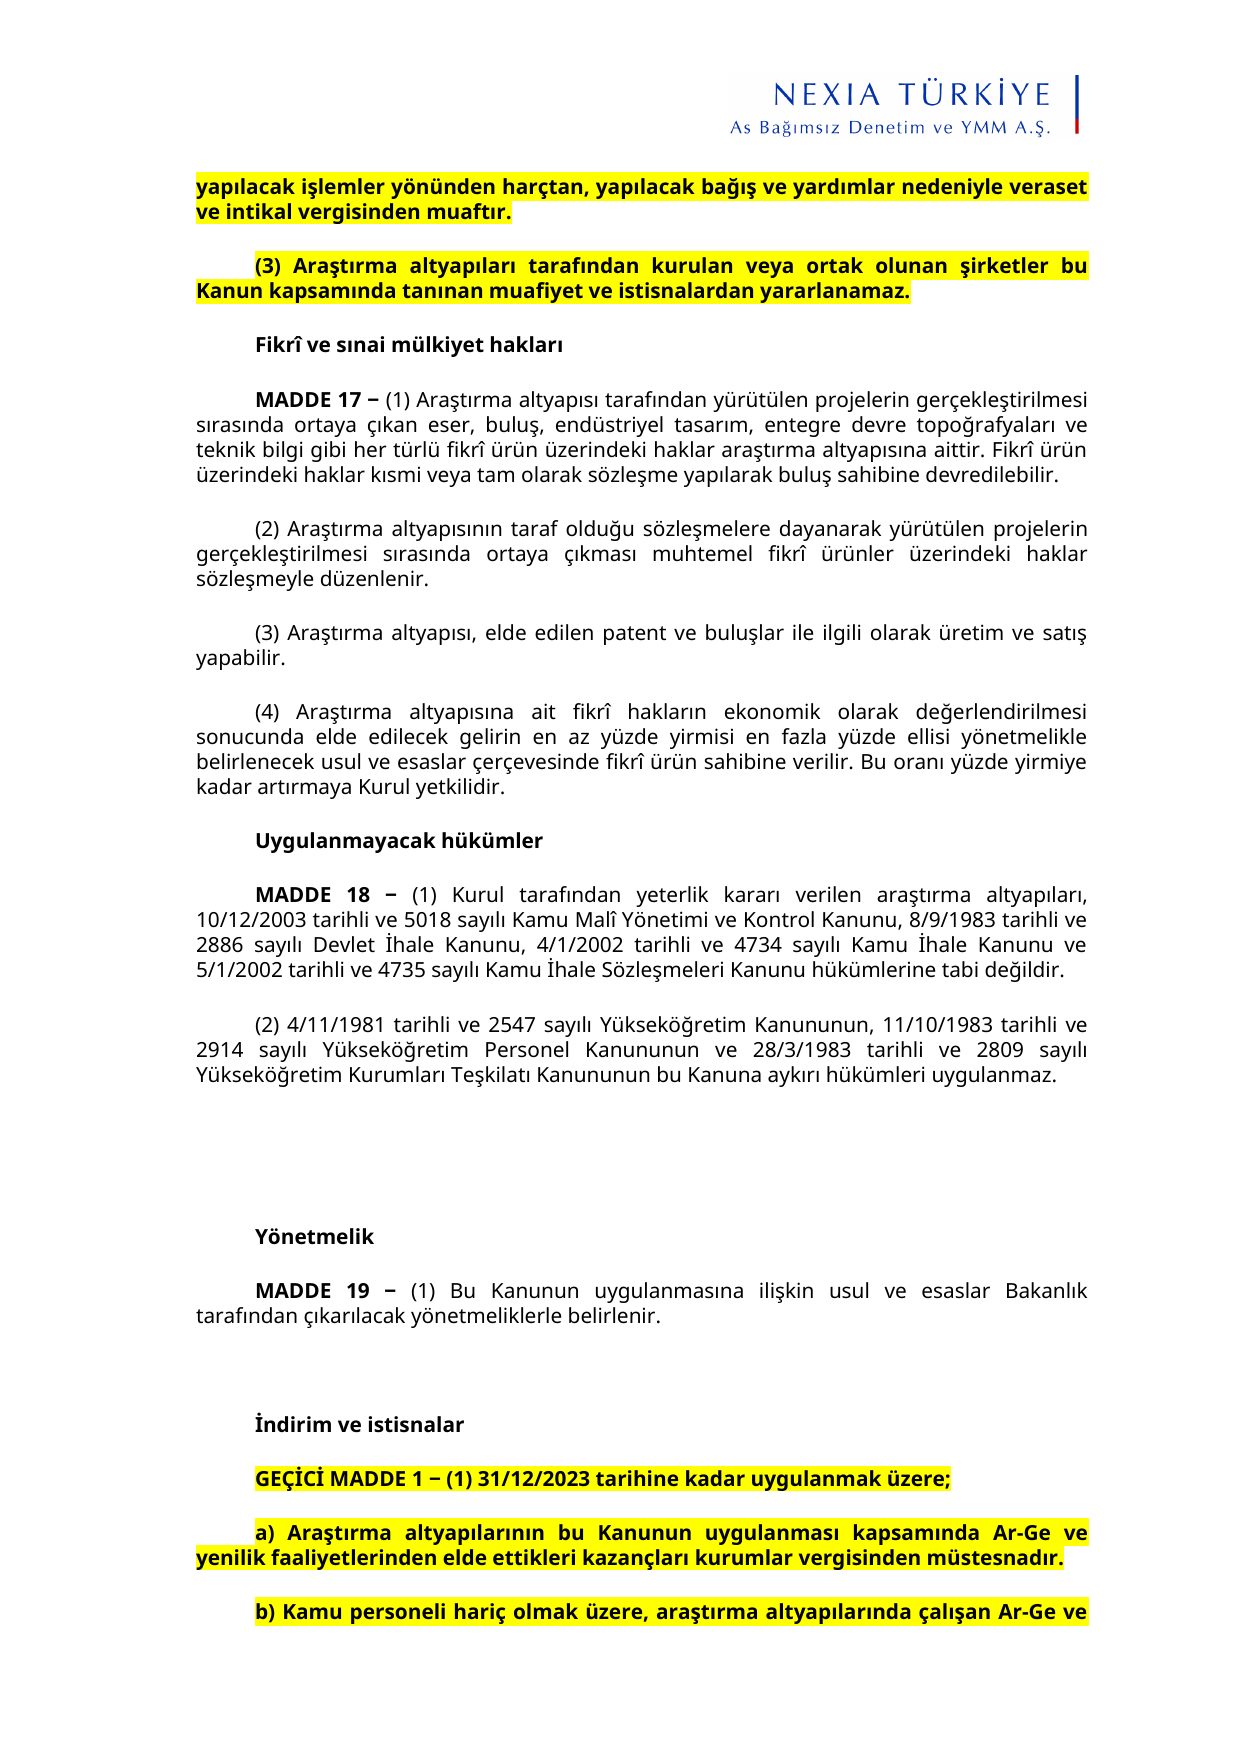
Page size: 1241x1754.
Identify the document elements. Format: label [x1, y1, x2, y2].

table_header [168, 145, 1117, 1624]
